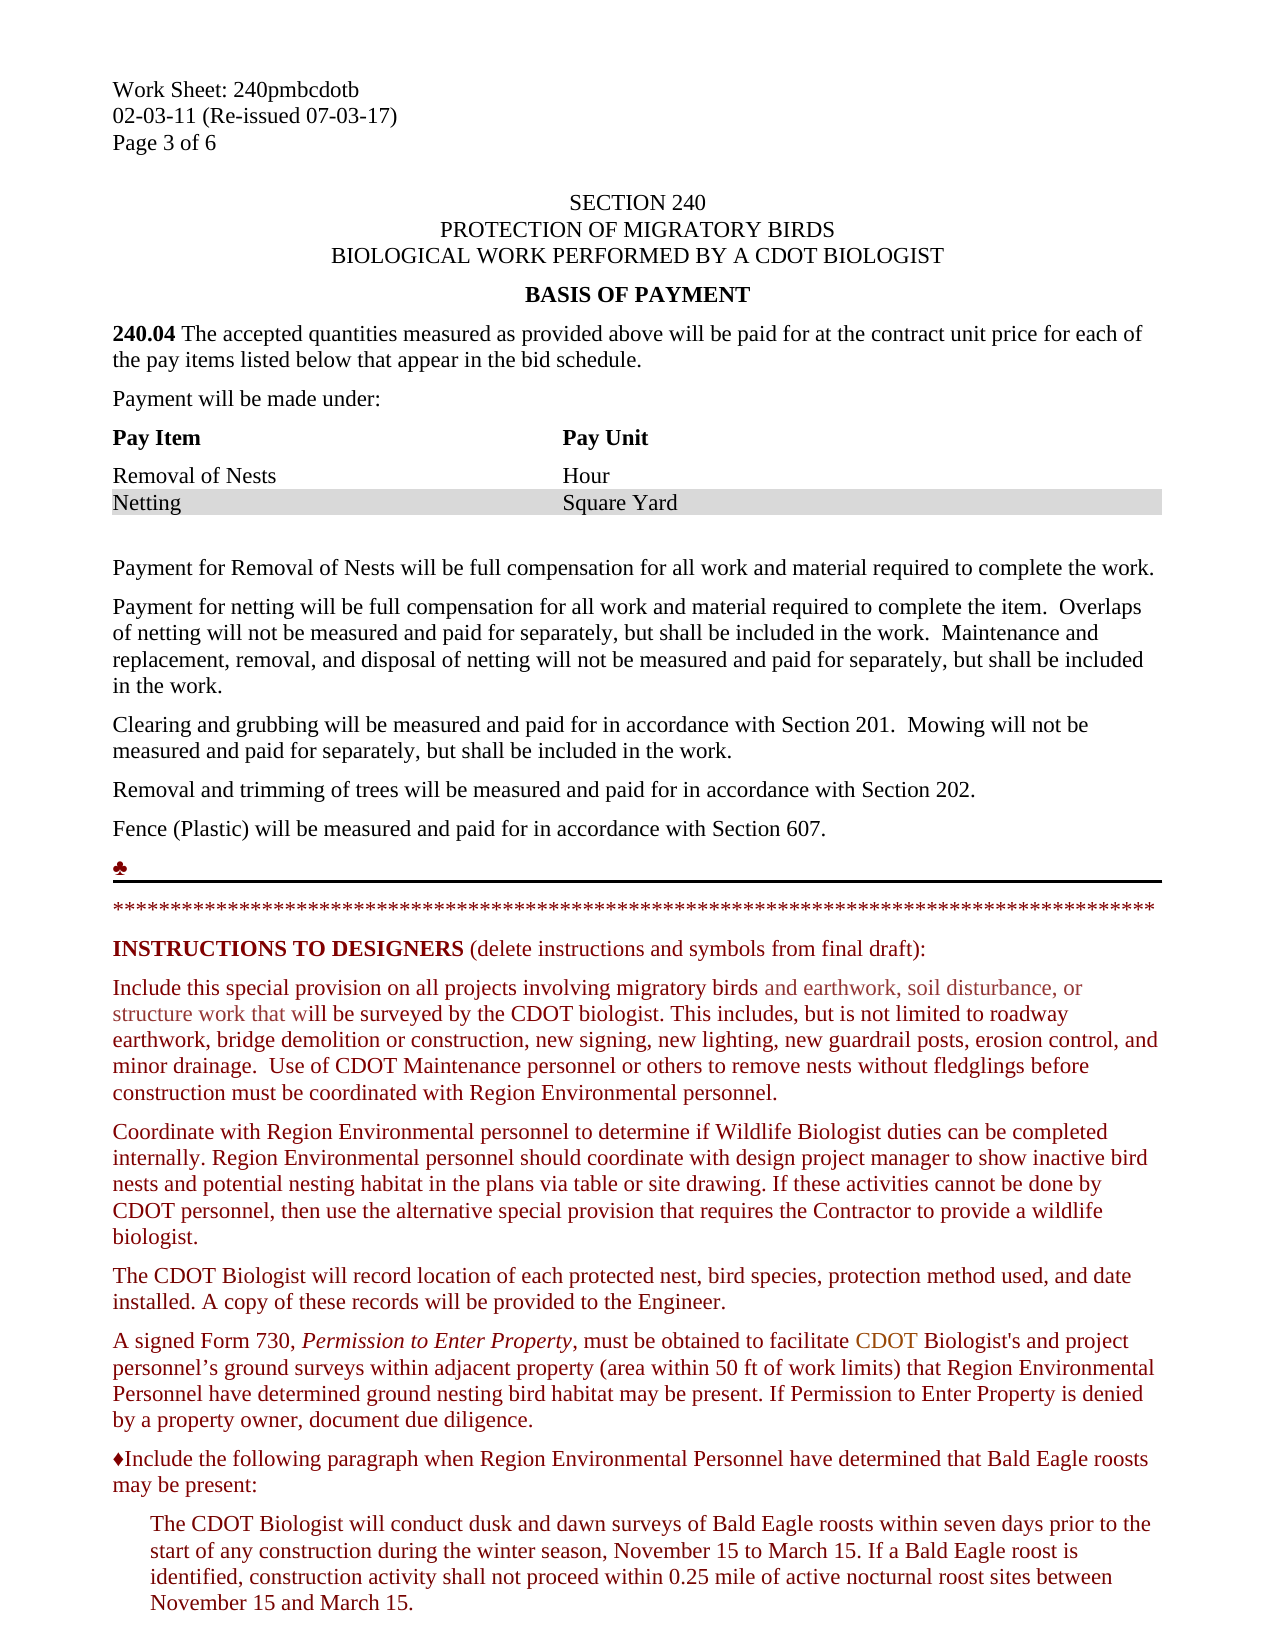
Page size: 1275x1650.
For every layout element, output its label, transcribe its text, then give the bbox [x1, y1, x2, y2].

text SECTION 240 [112, 189, 1162, 216]
text Removal and trimming of trees will be measured and paid for in accordance with Section 202. [112, 776, 1162, 802]
text PROTECTION OF MIGRATORY BIRDS [112, 216, 1162, 242]
text 240.04 The accepted quantities measured as provided above will be paid for at the contract unit price for each of the pay items listed below that appear in the bid schedule. [112, 320, 1162, 372]
text Netting Square Yard [112, 489, 1162, 515]
text Payment for netting will be full compensation for all work and material required to complete the item. Overlaps of netting will not be measured and paid for separately, but shall be included in the work. Maintenance and replacement, removal, and disposal of netting will not be measured and paid for separately, but shall be included in the work. [112, 593, 1162, 698]
text A signed Form 730, Permission to Enter Property, must be obtained to facilitate CDOT Biologist's and project personnel’s ground surveys within adjacent property (area within 50 ft of work limits) that Region Environmental Personnel have determined ground nesting bird habitat may be present. If Permission to Enter Property is denied by a property owner, document due diligence. [112, 1327, 1162, 1433]
text Clearing and grubbing will be measured and paid for in accordance with Section 201. Mowing will not be measured and paid for separately, but shall be included in the work. [112, 711, 1162, 764]
text Coordinate with Region Environmental personnel to determine if Wildlife Biologist duties can be completed internally. Region Environmental personnel should coordinate with design project manager to show inactive bird nests and potential nesting habitat in the plans via table or site drawing. If these activities cannot be done by CDOT personnel, then use the alternative special provision that requires the Contractor to provide a wildlife biologist. [112, 1118, 1162, 1249]
text INSTRUCTIONS TO DESIGNERS (delete instructions and symbols from final draft): [112, 935, 1162, 961]
text Include this special provision on all projects involving migratory birds and earthwork, soil disturbance, or structure work that will be surveyed by the CDOT biologist. This includes, but is not limited to roadway earthwork, bridge demolition or construction, new signing, new lighting, new guardrail posts, erosion control, and minor drainage. Use of CDOT Maintenance personnel or others to remove nests without fledglings before construction must be coordinated with Region Environmental personnel. [112, 973, 1162, 1105]
text Pay Item Pay Unit [112, 424, 1162, 450]
text Payment for Removal of Nests will be full compensation for all work and material required to complete the work. [112, 554, 1162, 581]
text ♦Include the following paragraph when Region Environmental Personnel have determined that Bald Eagle roosts may be present: [112, 1445, 1162, 1498]
text The CDOT Biologist will conduct dusk and dawn surveys of Bald Eagle roosts within seven days prior to the start of any construction during the winter season, November 15 to March 15. If a Bald Eagle roost is identified, construction activity shall not proceed within 0.25 mile of active nocturnal roost sites between November 15 and March 15. [150, 1510, 1162, 1616]
text ♣ [112, 854, 1162, 883]
text Removal of Nests Hour [112, 463, 1162, 489]
text The CDOT Biologist will record location of each protected nest, bird species, protection method used, and date installed. A copy of these records will be provided to the Engineer. [112, 1262, 1162, 1315]
text BASIS OF PAYMENT [112, 281, 1162, 307]
text BIOLOGICAL WORK PERFORMED BY A CDOT BIOLOGIST [112, 242, 1162, 268]
text ******************************************************************************************* [112, 896, 1162, 922]
text Fence (Plastic) will be measured and paid for in accordance with Section 607. [112, 815, 1162, 841]
text Payment will be made under: [112, 385, 1162, 411]
